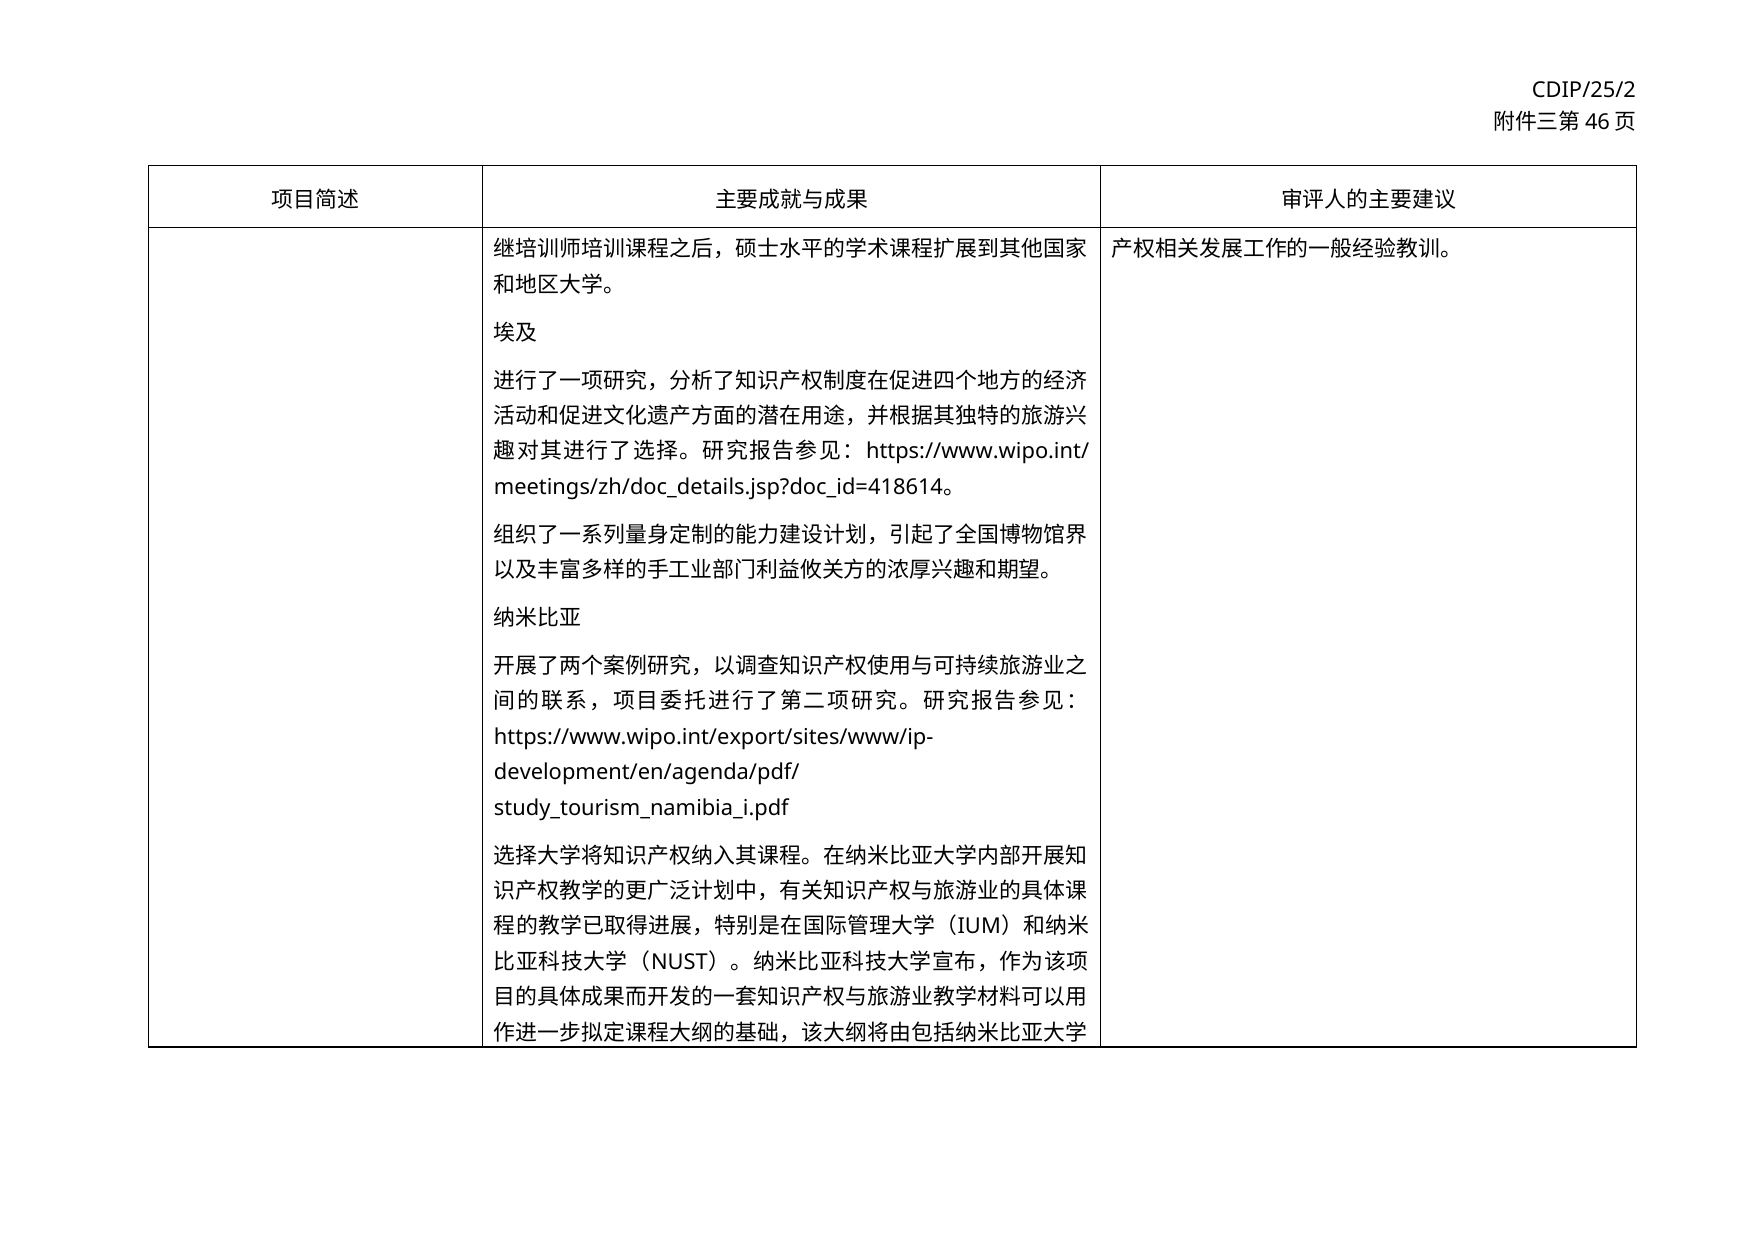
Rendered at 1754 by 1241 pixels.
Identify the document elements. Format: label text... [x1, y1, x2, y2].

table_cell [1101, 228, 1636, 1046]
table_header 主要成就与成果 [483, 166, 1100, 227]
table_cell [149, 228, 482, 1046]
table_header 审评人的主要建议 [1101, 166, 1636, 227]
table_header 项目简述 [149, 166, 482, 227]
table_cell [483, 228, 1100, 1046]
